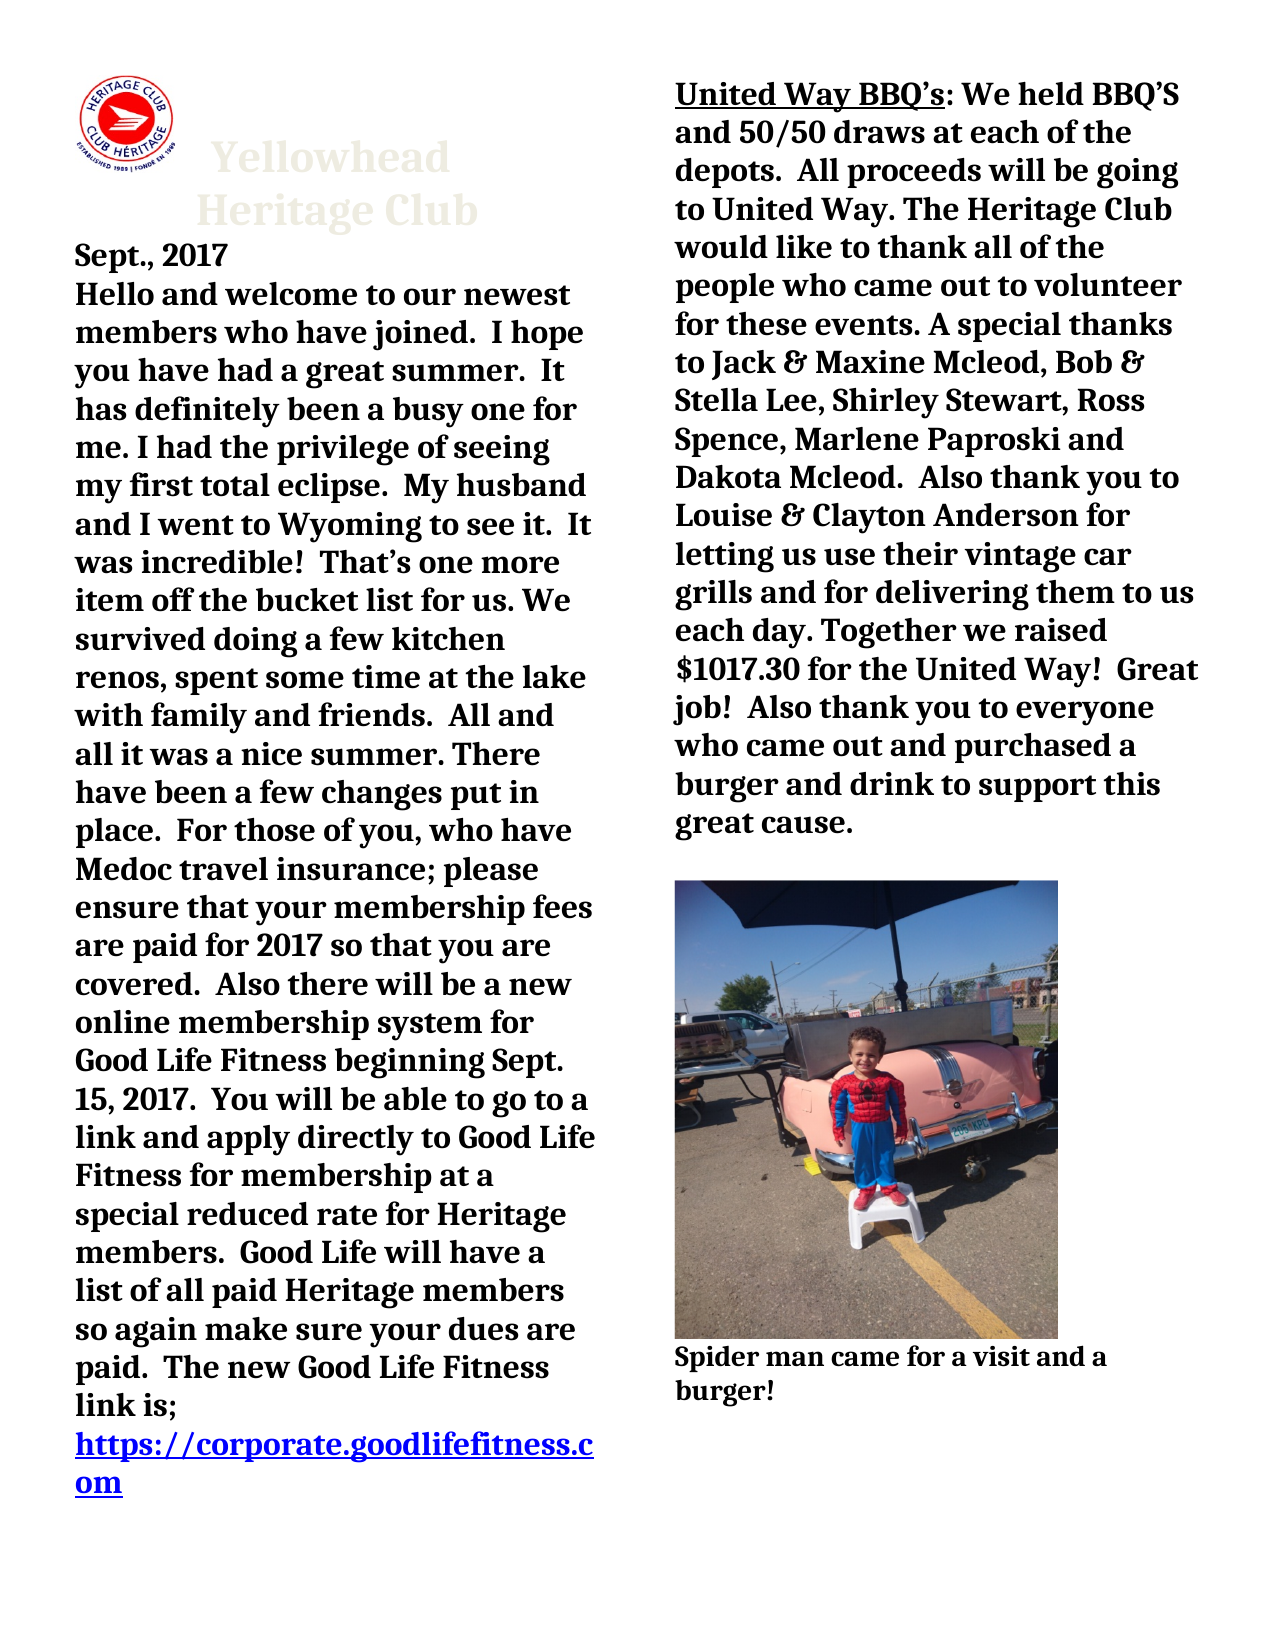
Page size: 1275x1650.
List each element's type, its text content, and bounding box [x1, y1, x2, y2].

text Hello and welcome to our newest members who have joined. I hope you have had a great summer. It has definitely been a busy one for me. I had the privilege of seeing my first total eclipse. My husband and I went to Wyoming to see it. It was incredible! That’s one more item off the bucket list for us. We survived doing a few kitchen renos, spent some time at the lake with family and friends. All and all it was a nice summer. There have been a few changes put in place. For those of you, who have Medoc travel insurance; please ensure that your membership fees are paid for 2017 so that you are covered. Also there will be a new online membership system for Good Life Fitness beginning Sept. 15, 2017. You will be able to go to a link and apply directly to Good Life Fitness for membership at a special reduced rate for Heritage members. Good Life will have a list of all paid Heritage members so again make sure your dues are paid. The new Good Life Fitness link is; https://corporate.goodlifefitness.com [75, 275, 600, 1502]
text Heritage Club [75, 184, 600, 237]
text Sept., 2017 [75, 237, 600, 275]
picture [75, 75, 175, 173]
text Spider man came for a visit and a burger! [675, 1340, 1200, 1407]
picture [675, 881, 1058, 1339]
text Yellowhead [75, 75, 600, 184]
text United Way BBQ’s: We held BBQ’S and 50/50 draws at each of the depots. All proceeds will be going to United Way. The Heritage Club would like to thank all of the people who came out to volunteer for these events. A special thanks to Jack & Maxine Mcleod, Bob & Stella Lee, Shirley Stewart, Ross Spence, Marlene Paproski and Dakota Mcleod. Also thank you to Louise & Clayton Anderson for letting us use their vintage car grills and for delivering them to us each day. Together we raised $1017.30 for the United Way! Great job! Also thank you to everyone who came out and purchased a burger and drink to support this great cause. [675, 75, 1200, 842]
